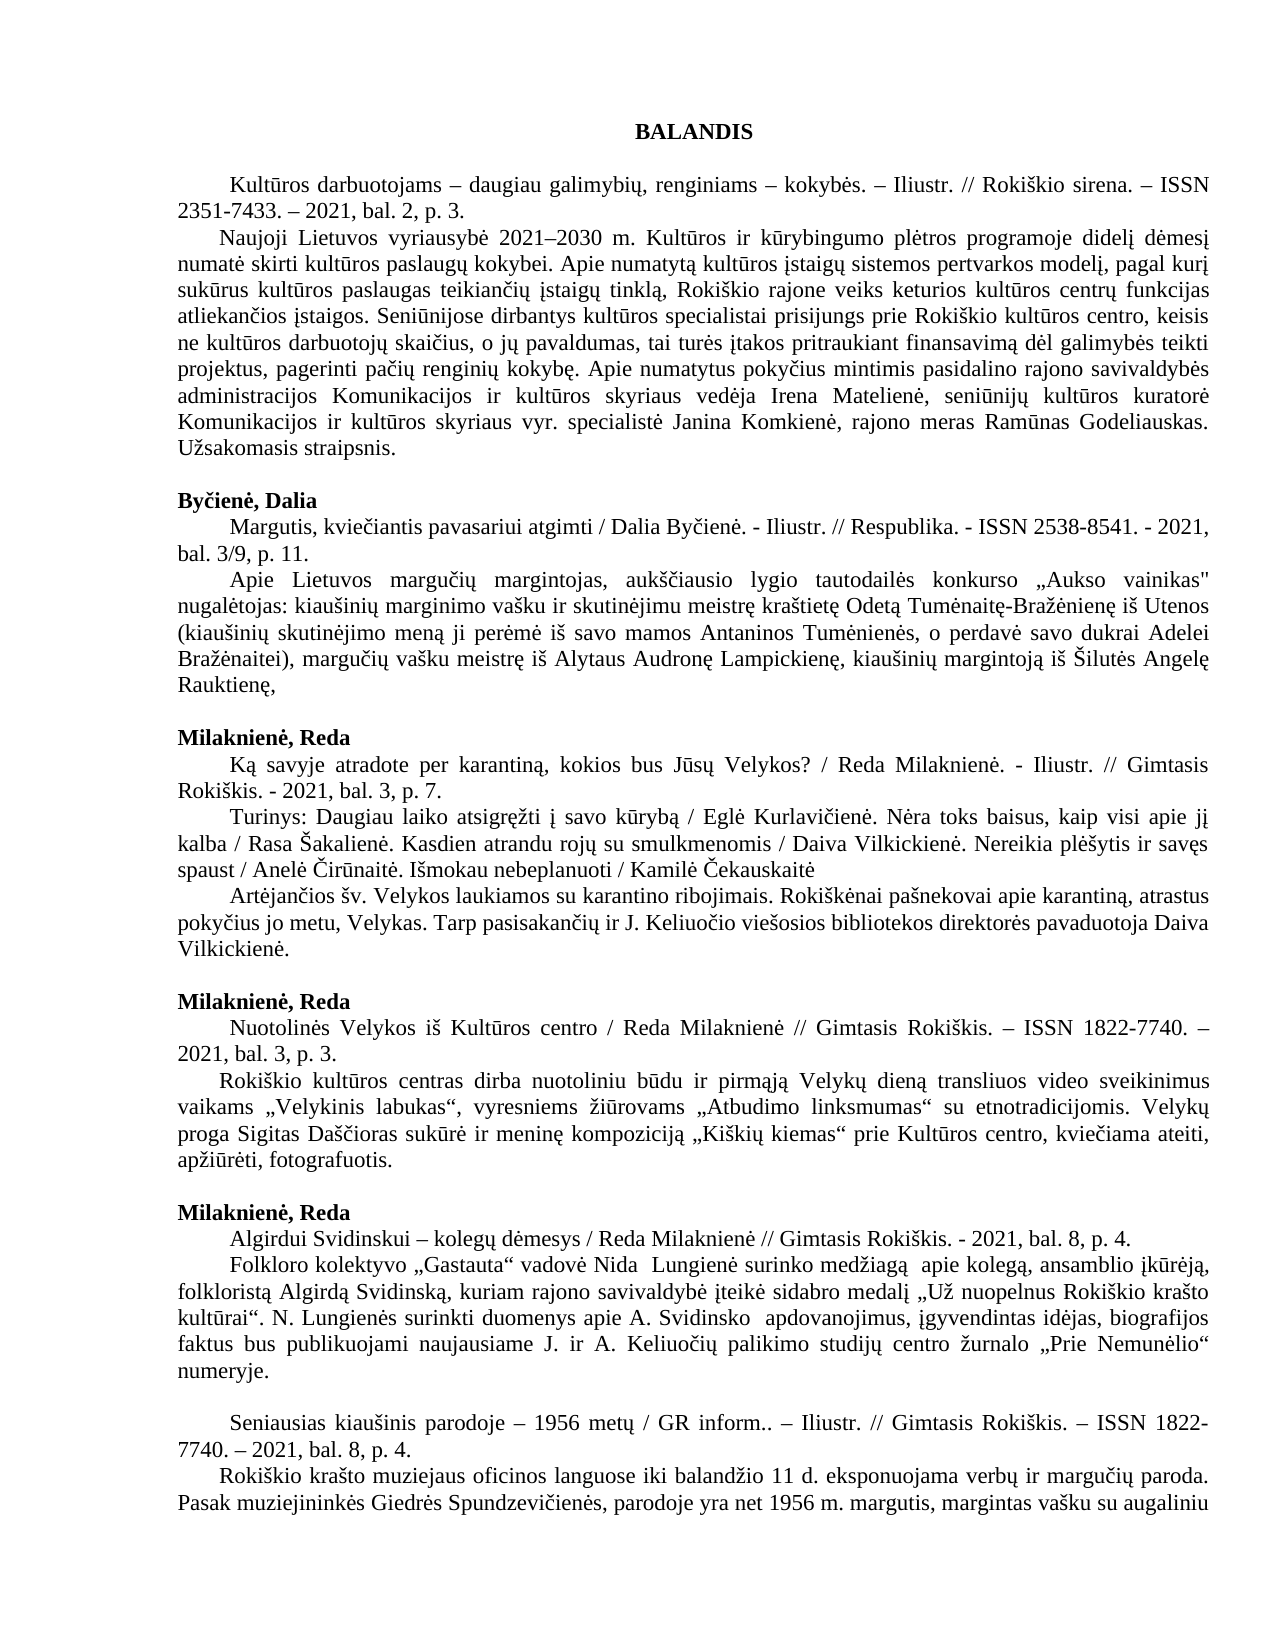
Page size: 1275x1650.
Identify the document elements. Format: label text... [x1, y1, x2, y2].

text Rokiškio kultūros centras dirba nuotoliniu būdu ir pirmąją Velykų dieną transliuos video sveikinimus vaikams „Velykinis labukas“, vyresniems žiūrovams „Atbudimo linksmumas“ su etnotradicijomis. Velykų proga Sigitas Daščioras sukūrė ir meninę kompoziciją „Kiškių kiemas“ prie Kultūros centro, kviečiama ateiti, apžiūrėti, fotografuotis. [177, 1067, 1211, 1172]
text Folkloro kolektyvo „Gastauta“ vadovė Nida Lungienė surinko medžiagą apie kolegą, ansamblio įkūrėją, folkloristą Algirdą Svidinską, kuriam rajono savivaldybė įteikė sidabro medalį „Už nuopelnus Rokiškio krašto kultūrai“. N. Lungienės surinkti duomenys apie A. Svidinsko apdovanojimus, įgyvendintas idėjas, biografijos faktus bus publikuojami naujausiame J. ir A. Keliuočių palikimo studijų centro žurnalo „Prie Nemunėlio“ numeryje. [177, 1251, 1211, 1383]
text Naujoji Lietuvos vyriausybė 2021–2030 m. Kultūros ir kūrybingumo plėtros programoje didelį dėmesį numatė skirti kultūros paslaugų kokybei. Apie numatytą kultūros įstaigų sistemos pertvarkos modelį, pagal kurį sukūrus kultūros paslaugas teikiančių įstaigų tinklą, Rokiškio rajone veiks keturios kultūros centrų funkcijas atliekančios įstaigos. Seniūnijose dirbantys kultūros specialistai prisijungs prie Rokiškio kultūros centro, keisis ne kultūros darbuotojų skaičius, o jų pavaldumas, tai turės įtakos pritraukiant finansavimą dėl galimybės teikti projektus, pagerinti pačių renginių kokybę. Apie numatytus pokyčius mintimis pasidalino rajono savivaldybės administracijos Komunikacijos ir kultūros skyriaus vedėja Irena Matelienė, seniūnijų kultūros kuratorė Komunikacijos ir kultūros skyriaus vyr. specialistė Janina Komkienė, rajono meras Ramūnas Godeliauskas. Užsakomasis straipsnis. [177, 223, 1211, 461]
text Milaknienė, Reda [177, 988, 1211, 1014]
text Turinys: Daugiau laiko atsigręžti į savo kūrybą / Eglė Kurlavičienė. Nėra toks baisus, kaip visi apie jį kalba / Rasa Šakalienė. Kasdien atrandu rojų su smulkmenomis / Daiva Vilkickienė. Nereikia plėšytis ir savęs spaust / Anelė Čirūnaitė. Išmokau nebeplanuoti / Kamilė Čekauskaitė [177, 803, 1211, 882]
text Byčienė, Dalia [177, 487, 1211, 513]
text Milaknienė, Reda [177, 724, 1211, 751]
text Milaknienė, Reda [177, 1199, 1211, 1225]
text Apie Lietuvos margučių margintojas, aukščiausio lygio tautodailės konkurso „Aukso vainikas" nugalėtojas: kiaušinių marginimo vašku ir skutinėjimu meistrę kraštietę Odetą Tumėnaitę-Bražėnienę iš Utenos (kiaušinių skutinėjimo meną ji perėmė iš savo mamos Antaninos Tumėnienės, o perdavė savo dukrai Adelei Bražėnaitei), margučių vašku meistrę iš Alytaus Audronę Lampickienę, kiaušinių margintoją iš Šilutės Angelę Rauktienę, [177, 566, 1211, 698]
text Nuotolinės Velykos iš Kultūros centro / Reda Milaknienė // Gimtasis Rokiškis. – ISSN 1822-7740. – 2021, bal. 3, p. 3. [177, 1014, 1211, 1067]
text Margutis, kviečiantis pavasariui atgimti / Dalia Byčienė. - Iliustr. // Respublika. - ISSN 2538-8541. - 2021, bal. 3/9, p. 11. [177, 513, 1211, 566]
text Algirdui Svidinskui – kolegų dėmesys / Reda Milaknienė // Gimtasis Rokiškis. - 2021, bal. 8, p. 4. [177, 1225, 1211, 1251]
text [177, 1462, 1211, 1515]
text Seniausias kiaušinis parodoje – 1956 metų / GR inform.. – Iliustr. // Gimtasis Rokiškis. – ISSN 1822-7740. – 2021, bal. 8, p. 4. [177, 1409, 1211, 1462]
text Ką savyje atradote per karantiną, kokios bus Jūsų Velykos? / Reda Milaknienė. - Iliustr. // Gimtasis Rokiškis. - 2021, bal. 3, p. 7. [177, 751, 1211, 803]
text BALANDIS [177, 118, 1211, 144]
text Kultūros darbuotojams – daugiau galimybių, renginiams – kokybės. – Iliustr. // Rokiškio sirena. – ISSN 2351-7433. – 2021, bal. 2, p. 3. [177, 171, 1211, 223]
text Artėjančios šv. Velykos laukiamos su karantino ribojimais. Rokiškėnai pašnekovai apie karantiną, atrastus pokyčius jo metu, Velykas. Tarp pasisakančių ir J. Keliuočio viešosios bibliotekos direktorės pavaduotoja Daiva Vilkickienė. [177, 882, 1211, 961]
